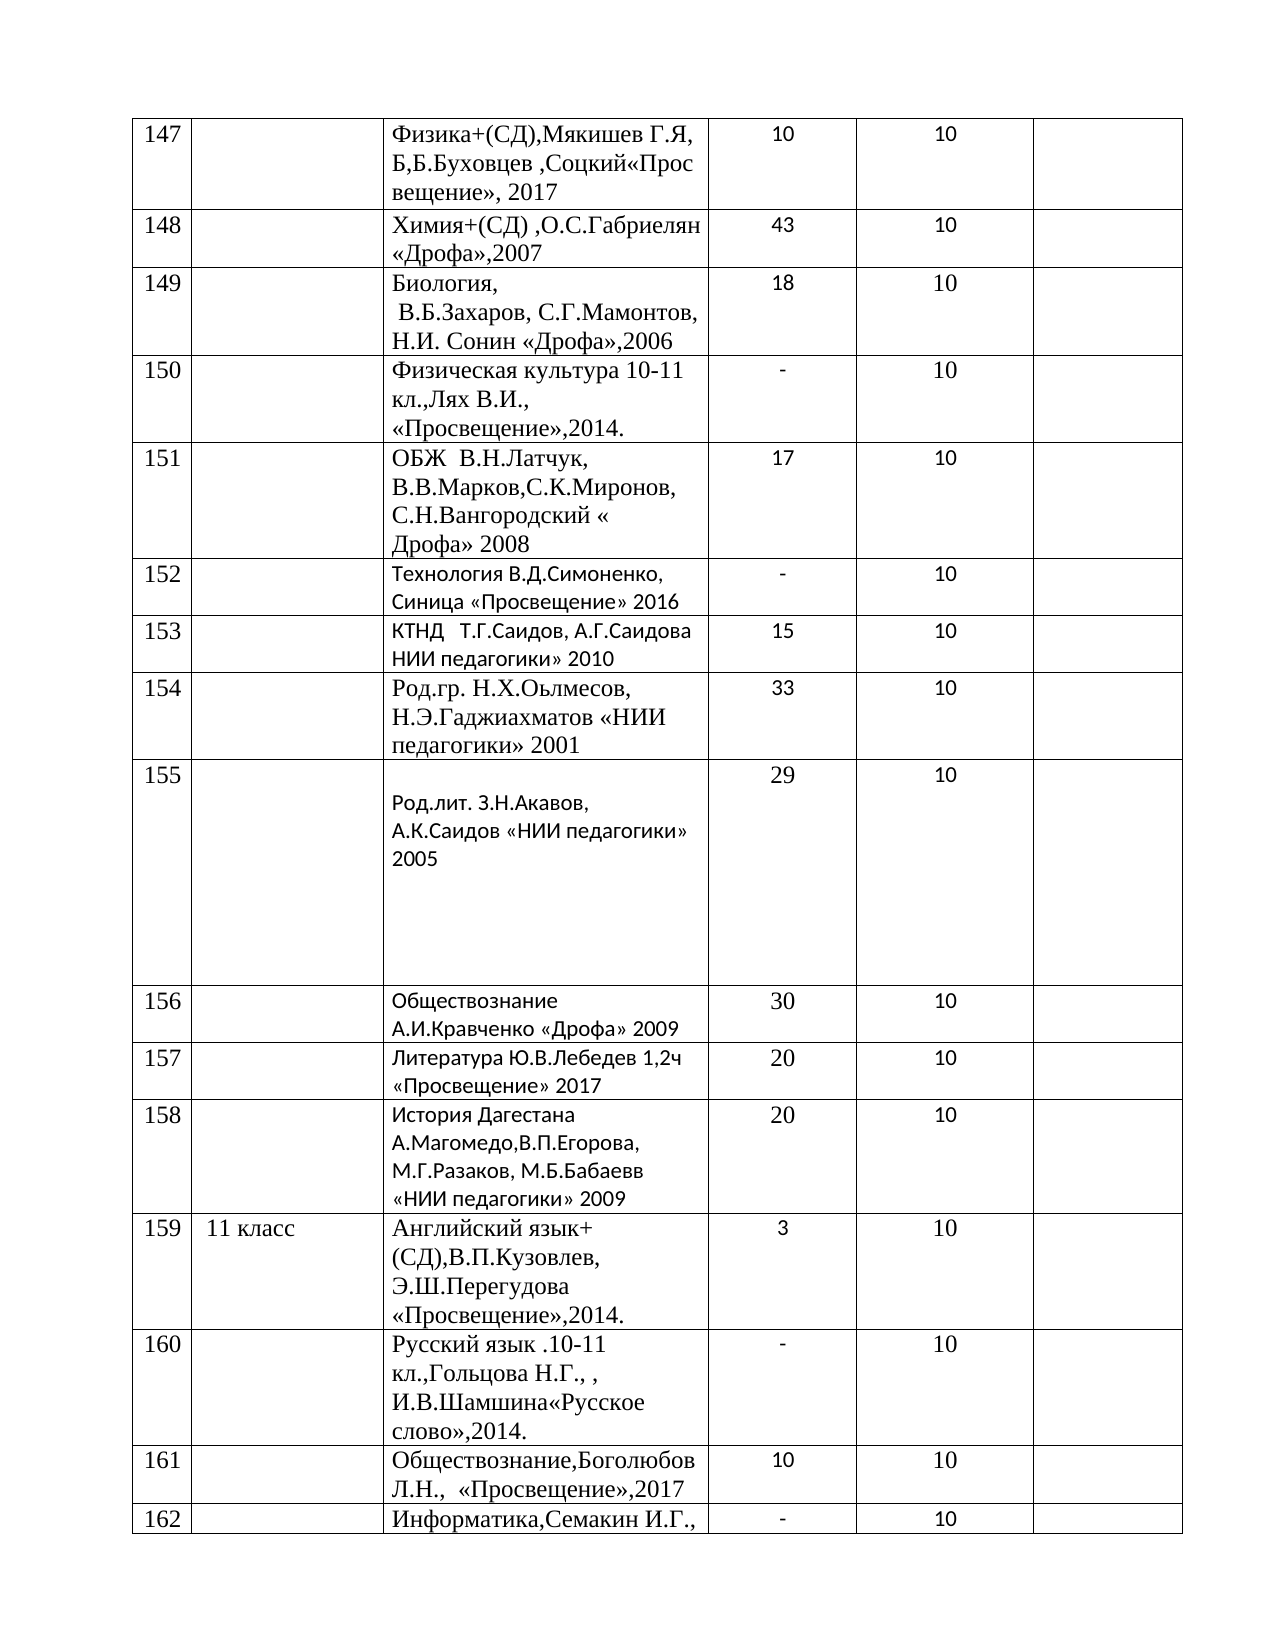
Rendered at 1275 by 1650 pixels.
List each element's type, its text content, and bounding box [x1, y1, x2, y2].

table_cell 10 [857, 1446, 1033, 1503]
table_cell [192, 356, 383, 442]
table_cell ОБЖ В.Н.Латчук, В.В.Марков,С.К.Миронов, С.Н.Вангородский « Дрофа» 2008 [384, 443, 708, 558]
table_cell 15 [709, 616, 856, 672]
table_cell 159 [133, 1214, 191, 1328]
table_cell 150 [133, 356, 191, 442]
table_cell [192, 1043, 383, 1099]
table_cell [192, 673, 383, 759]
table_cell [1034, 210, 1182, 267]
table_cell Русский язык .10-11 кл.,Гольцова Н.Г., , И.В.Шамшина«Русское слово»,2014. [384, 1330, 708, 1444]
table_cell Технология В.Д.Симоненко, Синица «Просвещение» 2016 [384, 559, 708, 615]
table_cell [1034, 443, 1182, 558]
table_cell [1034, 1446, 1182, 1503]
table_cell [1034, 1214, 1182, 1328]
table_cell [192, 268, 383, 354]
table_cell [1034, 1043, 1182, 1099]
table_cell [1034, 616, 1182, 672]
table_cell Английский язык+(СД),В.П.Кузовлев, Э.Ш.Перегудова «Просвещение»,2014. [384, 1214, 708, 1328]
table_cell 149 [133, 268, 191, 354]
table_cell [192, 1504, 383, 1533]
table_cell 10 [857, 268, 1033, 354]
table_cell [192, 559, 383, 615]
table_cell 33 [709, 673, 856, 759]
table_cell 153 [133, 616, 191, 672]
table_cell [1034, 559, 1182, 615]
table_cell 10 [857, 1043, 1033, 1099]
table_cell 156 [133, 986, 191, 1042]
table_cell 11 класс [192, 1214, 383, 1328]
table_cell [1034, 268, 1182, 354]
table_cell 161 [133, 1446, 191, 1503]
table_cell Физическая культура 10-11 кл.,Лях В.И., «Просвещение»,2014. [384, 356, 708, 442]
table_cell [1034, 1504, 1182, 1533]
table_cell [192, 760, 383, 985]
table_cell 10 [857, 1504, 1033, 1533]
table_cell 147 [133, 119, 191, 209]
table_cell 29 [709, 760, 856, 985]
table_cell [192, 1100, 383, 1212]
table_cell [192, 1330, 383, 1444]
table_cell 18 [709, 268, 856, 354]
table_cell [192, 210, 383, 267]
table_cell 152 [133, 559, 191, 615]
table_cell 17 [709, 443, 856, 558]
table_cell [192, 119, 383, 209]
table_cell Обществознание А.И.Кравченко «Дрофа» 2009 [384, 986, 708, 1042]
table_cell КТНД Т.Г.Саидов, А.Г.Саидова НИИ педагогики» 2010 [384, 616, 708, 672]
table_cell 10 [857, 673, 1033, 759]
table_cell 10 [857, 986, 1033, 1042]
table_cell 10 [857, 1100, 1033, 1212]
table_cell [1034, 673, 1182, 759]
table_cell 10 [857, 119, 1033, 209]
table_cell 10 [709, 119, 856, 209]
table_cell [1034, 760, 1182, 985]
table_cell 3 [709, 1214, 856, 1328]
table_cell [1034, 986, 1182, 1042]
table_cell 10 [857, 760, 1033, 985]
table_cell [384, 1504, 708, 1533]
table_cell - [709, 1330, 856, 1444]
table_cell [1034, 1100, 1182, 1212]
table_cell [192, 443, 383, 558]
table_cell Химия+(СД) ,О.С.Габриелян «Дрофа»,2007 [384, 210, 708, 267]
table_cell 148 [133, 210, 191, 267]
table_cell 43 [709, 210, 856, 267]
table_cell [1034, 1330, 1182, 1444]
table_cell 20 [709, 1043, 856, 1099]
table_cell - [709, 356, 856, 442]
table_cell 20 [709, 1100, 856, 1212]
table_cell 10 [857, 616, 1033, 672]
table_cell - [709, 559, 856, 615]
table_cell [1034, 356, 1182, 442]
table_cell [192, 986, 383, 1042]
table_cell Биология, В.Б.Захаров, С.Г.Мамонтов, Н.И. Сонин «Дрофа»,2006 [384, 268, 708, 354]
table_cell 162 [133, 1504, 191, 1533]
table_cell Обществознание,Боголюбов Л.Н., «Просвещение»,2017 [384, 1446, 708, 1503]
table_cell История Дагестана А.Магомедо,В.П.Егорова, М.Г.Разаков, М.Б.Бабаевв «НИИ педагогики» 2009 [384, 1100, 708, 1212]
table_cell 30 [709, 986, 856, 1042]
table_cell 151 [133, 443, 191, 558]
table_cell [192, 616, 383, 672]
table_cell 10 [709, 1446, 856, 1503]
table_cell [192, 1446, 383, 1503]
table_cell 10 [857, 356, 1033, 442]
table_cell Физика+(СД),Мякишев Г.Я, Б,Б.Буховцев ,Соцкий«Просвещение», 2017 [384, 119, 708, 209]
table_cell 10 [857, 1214, 1033, 1328]
table_cell Род.лит. З.Н.Акавов, А.К.Саидов «НИИ педагогики» 2005 [384, 760, 708, 985]
table_cell 10 [857, 443, 1033, 558]
table_cell 160 [133, 1330, 191, 1444]
table_cell 154 [133, 673, 191, 759]
table_cell 10 [857, 1330, 1033, 1444]
table_cell 155 [133, 760, 191, 985]
table_cell 158 [133, 1100, 191, 1212]
table_cell Литература Ю.В.Лебедев 1,2ч «Просвещение» 2017 [384, 1043, 708, 1099]
table_cell 157 [133, 1043, 191, 1099]
table_cell 10 [857, 210, 1033, 267]
table_cell [1034, 119, 1182, 209]
table_cell 10 [857, 559, 1033, 615]
table_cell - [709, 1504, 856, 1533]
table_cell Род.гр. Н.Х.Оьлмесов, Н.Э.Гаджиахматов «НИИ педагогики» 2001 [384, 673, 708, 759]
